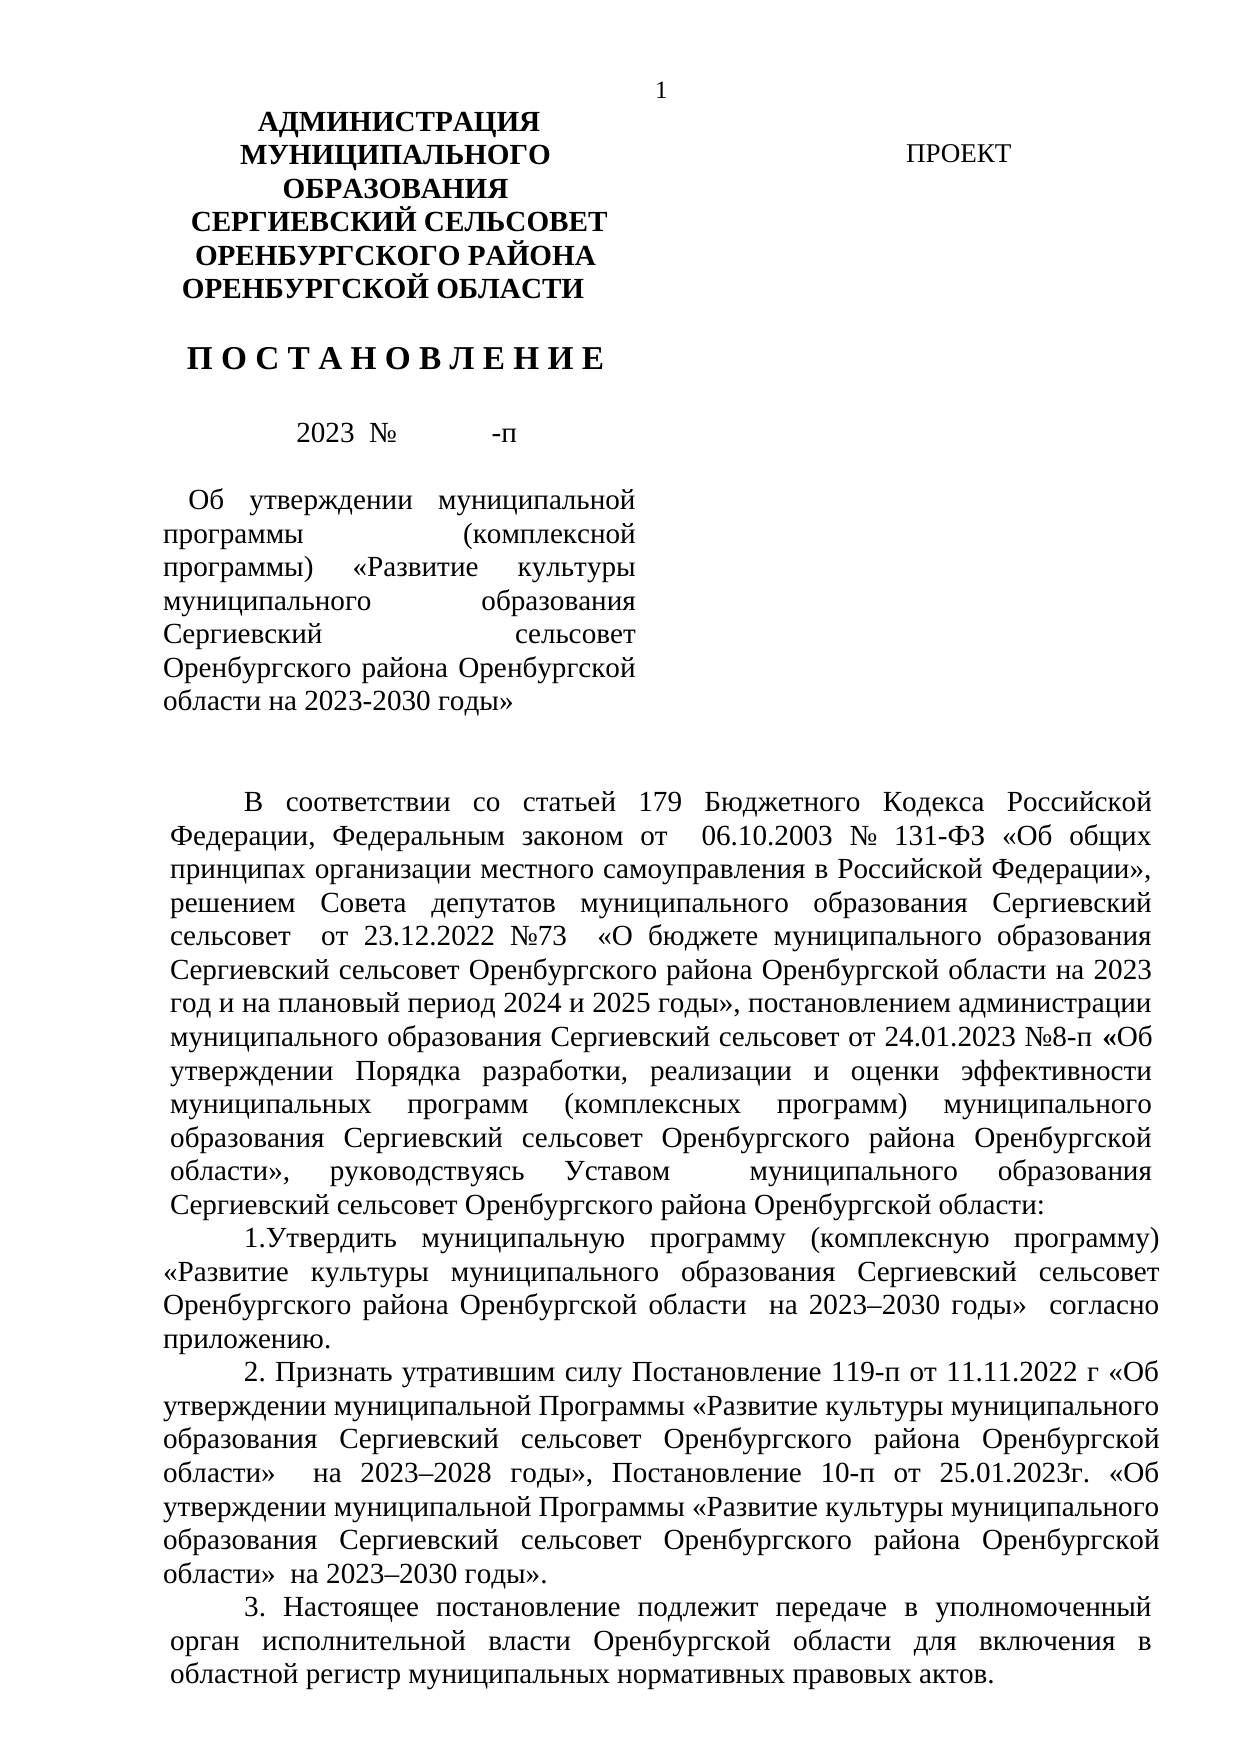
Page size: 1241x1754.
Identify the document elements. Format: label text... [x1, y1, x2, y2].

text 1.Утвердить муниципальную программу (комплексную программу) «Развитие культуры муниципального образования Сергиевский сельсовет Оренбургского района Оренбургской области на 2023–2030 годы» согласно приложению. [163, 1220, 1160, 1354]
text 3. Настоящее постановление подлежит передаче в уполномоченный орган исполнительной власти Оренбургской области для включения в областной регистр муниципальных нормативных правовых актов. [170, 1589, 1152, 1690]
table_header ПРОЕКТ [635, 104, 1161, 717]
text В соответствии со статьей 179 Бюджетного Кодекса Российской Федерации, Федеральным законом от 06.10.2003 № 131-ФЗ «Об общих принципах организации местного самоуправления в Российской Федерации», решением Совета депутатов муниципального образования Сергиевский сельсовет от 23.12.2022 №73 «О бюджете муниципального образования Сергиевский сельсовет Оренбургского района Оренбургской области на 2023 год и на плановый период 2024 и 2025 годы», постановлением администрации муниципального образования Сергиевский сельсовет от 24.01.2023 №8-п «Об утверждении Порядка разработки, реализации и оценки эффективности муниципальных программ (комплексных программ) муниципального образования Сергиевский сельсовет Оренбургского района Оренбургской области», руководствуясь Уставом муниципального образования Сергиевский сельсовет Оренбургского района Оренбургской области: [170, 784, 1152, 1220]
table_header АДМИНИСТРАЦИЯ МУНИЦИПАЛЬНОГО ОБРАЗОВАНИЯ СЕРГИЕВСКИЙ СЕЛЬСОВЕТ ОРЕНБУРГСКОГО РАЙОНА ОРЕНБУРГСКОЙ ОБЛАСТИ П О С Т А Н О В Л Е Н И Е [156, 104, 635, 415]
text 2. Признать утратившим силу Постановление 119-п от 11.11.2022 г «Об утверждении муниципальной Программы «Развитие культуры муниципального образования Сергиевский сельсовет Оренбургского района Оренбургской области» на 2023–2028 годы», Постановление 10-п от 25.01.2023г. «Об утверждении муниципальной Программы «Развитие культуры муниципального образования Сергиевский сельсовет Оренбургского района Оренбургской области» на 2023–2030 годы». [163, 1354, 1160, 1589]
table_cell 2023 № -п Об утверждении муниципальной программы (комплексной программы) «Развитие культуры муниципального образования Сергиевский сельсовет Оренбургского района Оренбургской области на 2023-2030 годы» [156, 415, 635, 717]
